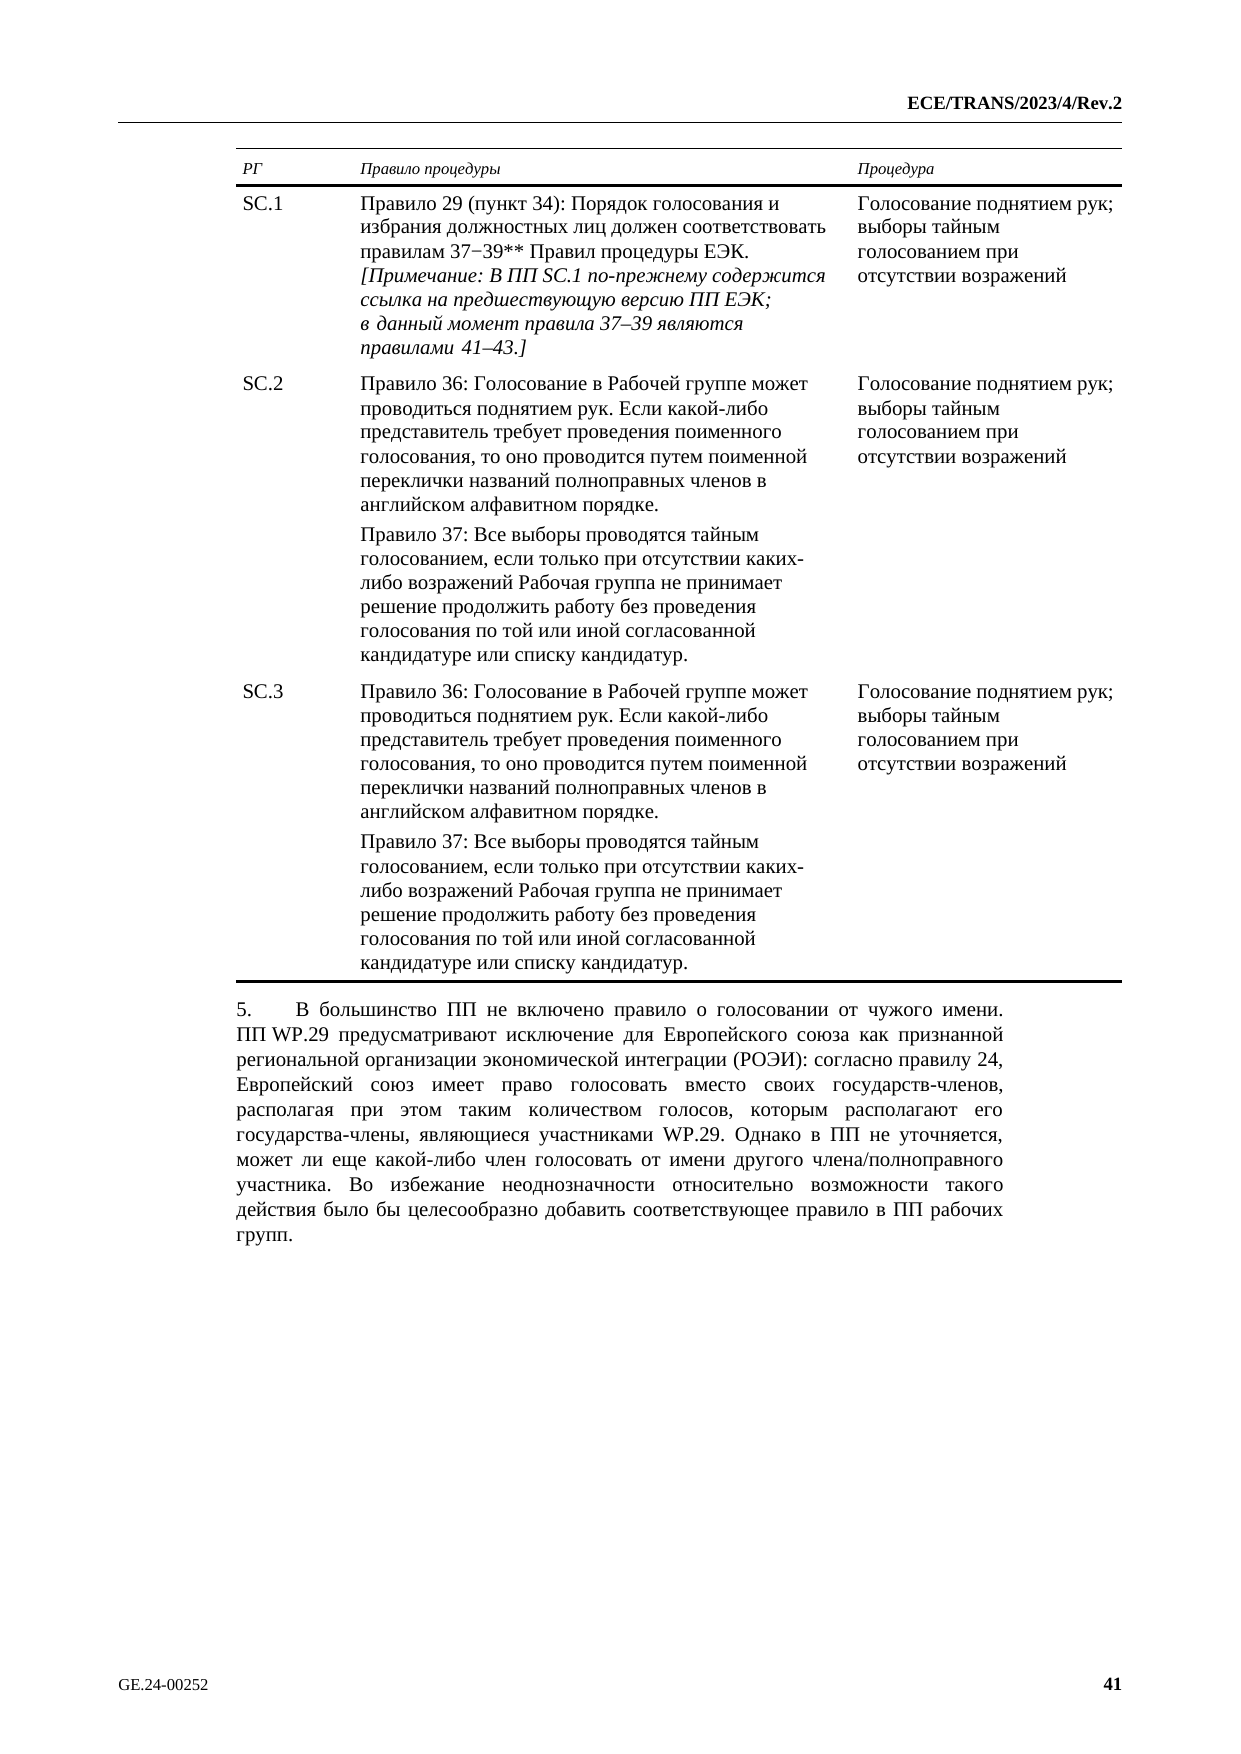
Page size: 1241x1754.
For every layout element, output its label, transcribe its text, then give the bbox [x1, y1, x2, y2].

table_cell SC.3 [236, 673, 354, 980]
text 5. В большинство ПП не включено правило о голосовании от чужого имени. ПП WP.29 предусматривают исключение для Европейского союза как признанной региональной организации экономической интеграции (РОЭИ): согласно правилу 24, Европейский союз имеет право голосовать вместо своих государств-членов, располагая при этом таким количеством голосов, которым располагают его государства-члены, являющиеся участниками WP.29. Однако в ПП не уточняется, может ли еще какой-либо член голосовать от имени другого члена/полноправного участника. Во избежание неоднозначности относительно возможности такого действия было бы целесообразно добавить соответствующее правило в ПП рабочих групп. [236, 996, 1004, 1246]
table_cell SC.1 [236, 187, 354, 365]
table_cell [851, 187, 1122, 365]
table_cell Правило 29 (пункт 34): Порядок голосования и избрания должностных лиц должен соответствовать правилам 37−39** Правил процедуры ЕЭК. [Примечание: В ПП SC.1 по-прежнему содержится ссылка на предшествующую версию ПП ЕЭК; в данный момент правила 37–39 являются правилами 41–43.] [354, 187, 851, 365]
table_header Правило процедуры [354, 149, 851, 184]
table_header РГ [236, 149, 354, 184]
table_cell Голосование поднятием рук; выборы тайным голосованием при отсутствии возражений [851, 365, 1122, 673]
table_header Процедура [851, 149, 1122, 184]
table_cell SC.2 [236, 365, 354, 673]
table_cell Правило 36: Голосование в Рабочей группе может проводиться поднятием рук. Если какой-либо представитель требует проведения поименного голосования, то оно проводится путем поименной переклички названий полноправных членов в английском алфавитном порядке. Правило 37: Все выборы проводятся тайным голосованием, если только при отсутствии каких-либо возражений Рабочая группа не принимает решение продолжить работу без проведения голосования по той или иной согласованной кандидатуре или списку кандидатур. [354, 365, 851, 673]
table_cell Голосование поднятием рук; выборы тайным голосованием при отсутствии возражений [851, 673, 1122, 980]
table_cell Правило 36: Голосование в Рабочей группе может проводиться поднятием рук. Если какой-либо представитель требует проведения поименного голосования, то оно проводится путем поименной переклички названий полноправных членов в английском алфавитном порядке. Правило 37: Все выборы проводятся тайным голосованием, если только при отсутствии каких-либо возражений Рабочая группа не принимает решение продолжить работу без проведения голосования по той или иной согласованной кандидатуре или списку кандидатур. [354, 673, 851, 980]
